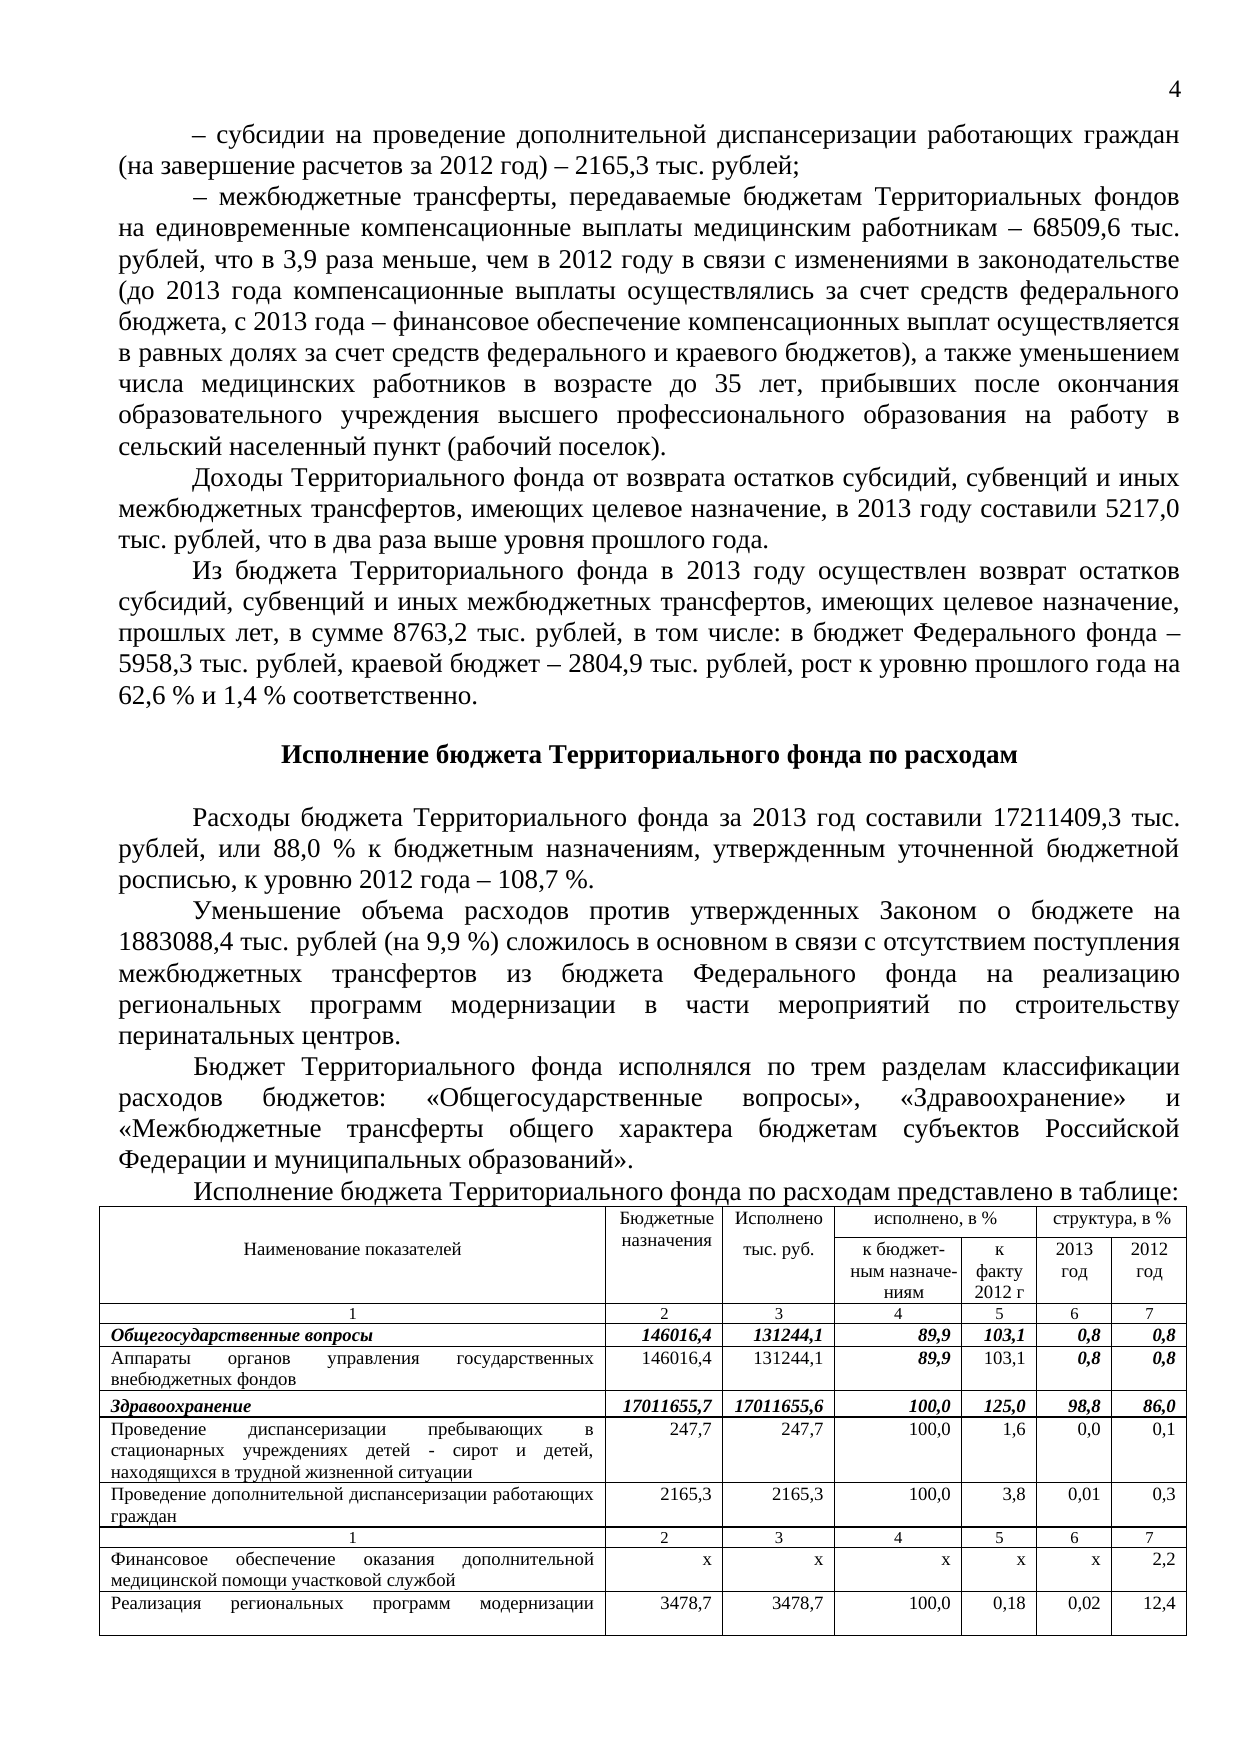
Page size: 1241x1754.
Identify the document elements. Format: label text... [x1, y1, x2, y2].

table_cell 247,7 [723, 1418, 834, 1482]
table_cell 3,8 [962, 1483, 1036, 1526]
text – межбюджетные трансферты, передаваемые бюджетам Территориальных фондов на единовременные компенсационные выплаты медицинским работникам – 68509,6 тыс. рублей, что в 3,9 раза меньше, чем в 2012 году в связи с изменениями в законодательстве (до 2013 года компенсационные выплаты осуществлялись за счет средств федерального бюджета, с 2013 года – финансовое обеспечение компенсационных выплат осуществляется в равных долях за счет средств федерального и краевого бюджетов), а также уменьшением числа медицинских работников в возрасте до 35 лет, прибывших после окончания образовательного учреждения высшего профессионального образования на работу в сельский населенный пункт (рабочий поселок). [118, 180, 1181, 461]
table_cell 247,7 [606, 1418, 722, 1482]
table_header структура, в % [1037, 1207, 1186, 1237]
table_cell 3478,7 [606, 1592, 722, 1635]
table_cell 0,8 [1037, 1347, 1111, 1390]
table_cell х [723, 1548, 834, 1591]
table_cell х [835, 1548, 961, 1591]
table_cell 5 [962, 1528, 1036, 1547]
text Исполнение бюджета Территориального фонда по расходам представлено в таблице: [118, 1175, 1181, 1206]
table_cell 131244,1 [723, 1347, 834, 1390]
table_cell 89,9 [835, 1347, 961, 1390]
table_cell х [962, 1548, 1036, 1591]
table_cell 125,0 [962, 1391, 1036, 1416]
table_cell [100, 1592, 605, 1635]
table_cell 3478,7 [723, 1592, 834, 1635]
table_cell 100,0 [835, 1418, 961, 1482]
table_cell 0,02 [1037, 1592, 1111, 1635]
text Расходы бюджета Территориального фонда за 2013 год составили 17211409,3 тыс. рублей, или 88,0 % к бюджетным назначениям, утвержденным уточненной бюджетной росписью, к уровню 2012 года – 108,7 %. [118, 801, 1181, 894]
table_cell 7 [1112, 1528, 1186, 1547]
table_cell 17011655,6 [723, 1391, 834, 1416]
table_cell 3 [723, 1304, 834, 1323]
table_cell х [1037, 1548, 1111, 1591]
table_cell 6 [1037, 1304, 1111, 1323]
table_cell 0,3 [1112, 1483, 1186, 1526]
text Бюджет Территориального фонда исполнялся по трем разделам классификации расходов бюджетов: «Общегосударственные вопросы», «Здравоохранение» и «Межбюджетные трансферты общего характера бюджетам субъектов Российской Федерации и муниципальных образований». [118, 1050, 1181, 1175]
text Из бюджета Территориального фонда в 2013 году осуществлен возврат остатков субсидий, субвенций и иных межбюджетных трансфертов, имеющих целевое назначение, прошлых лет, в сумме 8763,2 тыс. рублей, в том числе: в бюджет Федерального фонда – 5958,3 тыс. рублей, краевой бюджет – 2804,9 тыс. рублей, рост к уровню прошлого года на 62,6 % и 1,4 % соответственно. [118, 554, 1181, 710]
table_cell 4 [835, 1528, 961, 1547]
table_cell Аппараты органов управления государственных внебюджетных фондов [100, 1347, 605, 1390]
table_cell х [606, 1548, 722, 1591]
table_cell 86,0 [1112, 1391, 1186, 1416]
table_cell 146016,4 [606, 1324, 722, 1346]
text – субсидии на проведение дополнительной диспансеризации работающих граждан (на завершение расчетов за 2012 год) – 2165,3 тыс. рублей; [118, 118, 1181, 180]
table_cell 0,8 [1112, 1324, 1186, 1346]
table_cell 98,8 [1037, 1391, 1111, 1416]
table_cell тыс. руб. [723, 1237, 834, 1303]
table_cell 2 [606, 1528, 722, 1547]
table_cell 0,01 [1037, 1483, 1111, 1526]
table_cell Здравоохранение [100, 1391, 605, 1416]
table_cell 6 [1037, 1528, 1111, 1547]
text Доходы Территориального фонда от возврата остатков субсидий, субвенций и иных межбюджетных трансфертов, имеющих целевое назначение, в 2013 году составили 5217,0 тыс. рублей, что в два раза выше уровня прошлого года. [118, 461, 1181, 554]
table_cell 3 [723, 1528, 834, 1547]
table_cell 1,6 [962, 1418, 1036, 1482]
table_cell к бюджет-ным назначе- ниям [835, 1238, 961, 1303]
table_cell Проведение дополнительной диспансеризации работающих граждан [100, 1483, 605, 1526]
table_cell 12,4 [1112, 1592, 1186, 1635]
table_cell 89,9 [835, 1324, 961, 1346]
table_cell 100,0 [835, 1592, 961, 1635]
table_cell 2013 год [1037, 1238, 1111, 1303]
table_cell 0,1 [1112, 1418, 1186, 1482]
table_header Бюджетные назначения [606, 1207, 722, 1303]
table_header исполнено, в % [835, 1207, 1036, 1237]
table_cell 2 [606, 1304, 722, 1323]
table_header Исполнено [723, 1207, 834, 1237]
table_cell 103,1 [962, 1324, 1036, 1346]
table_cell 100,0 [835, 1483, 961, 1526]
table_cell 2,2 [1112, 1548, 1186, 1591]
table_cell к факту [962, 1238, 1036, 1303]
text Уменьшение объема расходов против утвержденных Законом о бюджете на 1883088,4 тыс. рублей (на 9,9 %) сложилось в основном в связи с отсутствием поступления межбюджетных трансфертов из бюджета Федерального фонда на реализацию региональных программ модернизации в части мероприятий по строительству перинатальных центров. [118, 894, 1181, 1050]
table_cell 2012 год [1112, 1238, 1186, 1303]
text Исполнение бюджета Территориального фонда по расходам [118, 739, 1181, 770]
table_cell 146016,4 [606, 1347, 722, 1390]
table_cell 7 [1112, 1304, 1186, 1323]
table_cell 1 [100, 1304, 605, 1323]
table_cell 100,0 [835, 1391, 961, 1416]
table_cell 5 [962, 1304, 1036, 1323]
table_cell 131244,1 [723, 1324, 834, 1346]
table_cell Общегосударственные вопросы [100, 1324, 605, 1346]
table_cell 2165,3 [723, 1483, 834, 1526]
table_cell Финансовое обеспечение оказания дополнительной медицинской помощи участковой службой [100, 1548, 605, 1591]
table_cell 0,8 [1037, 1324, 1111, 1346]
table_cell 17011655,7 [606, 1391, 722, 1416]
table_cell 0,8 [1112, 1347, 1186, 1390]
table_cell 4 [835, 1304, 961, 1323]
table_cell 103,1 [962, 1347, 1036, 1390]
table_cell 2165,3 [606, 1483, 722, 1526]
table_header [100, 1207, 605, 1237]
table_cell 0,0 [1037, 1418, 1111, 1482]
table_cell Проведение диспансеризации пребывающих в стационарных учреждениях детей - сирот и детей, находящихся в трудной жизненной ситуации [100, 1418, 605, 1482]
table_cell 0,18 [962, 1592, 1036, 1635]
table_cell 1 [100, 1528, 605, 1547]
table_cell Наименование показателей [100, 1237, 605, 1303]
